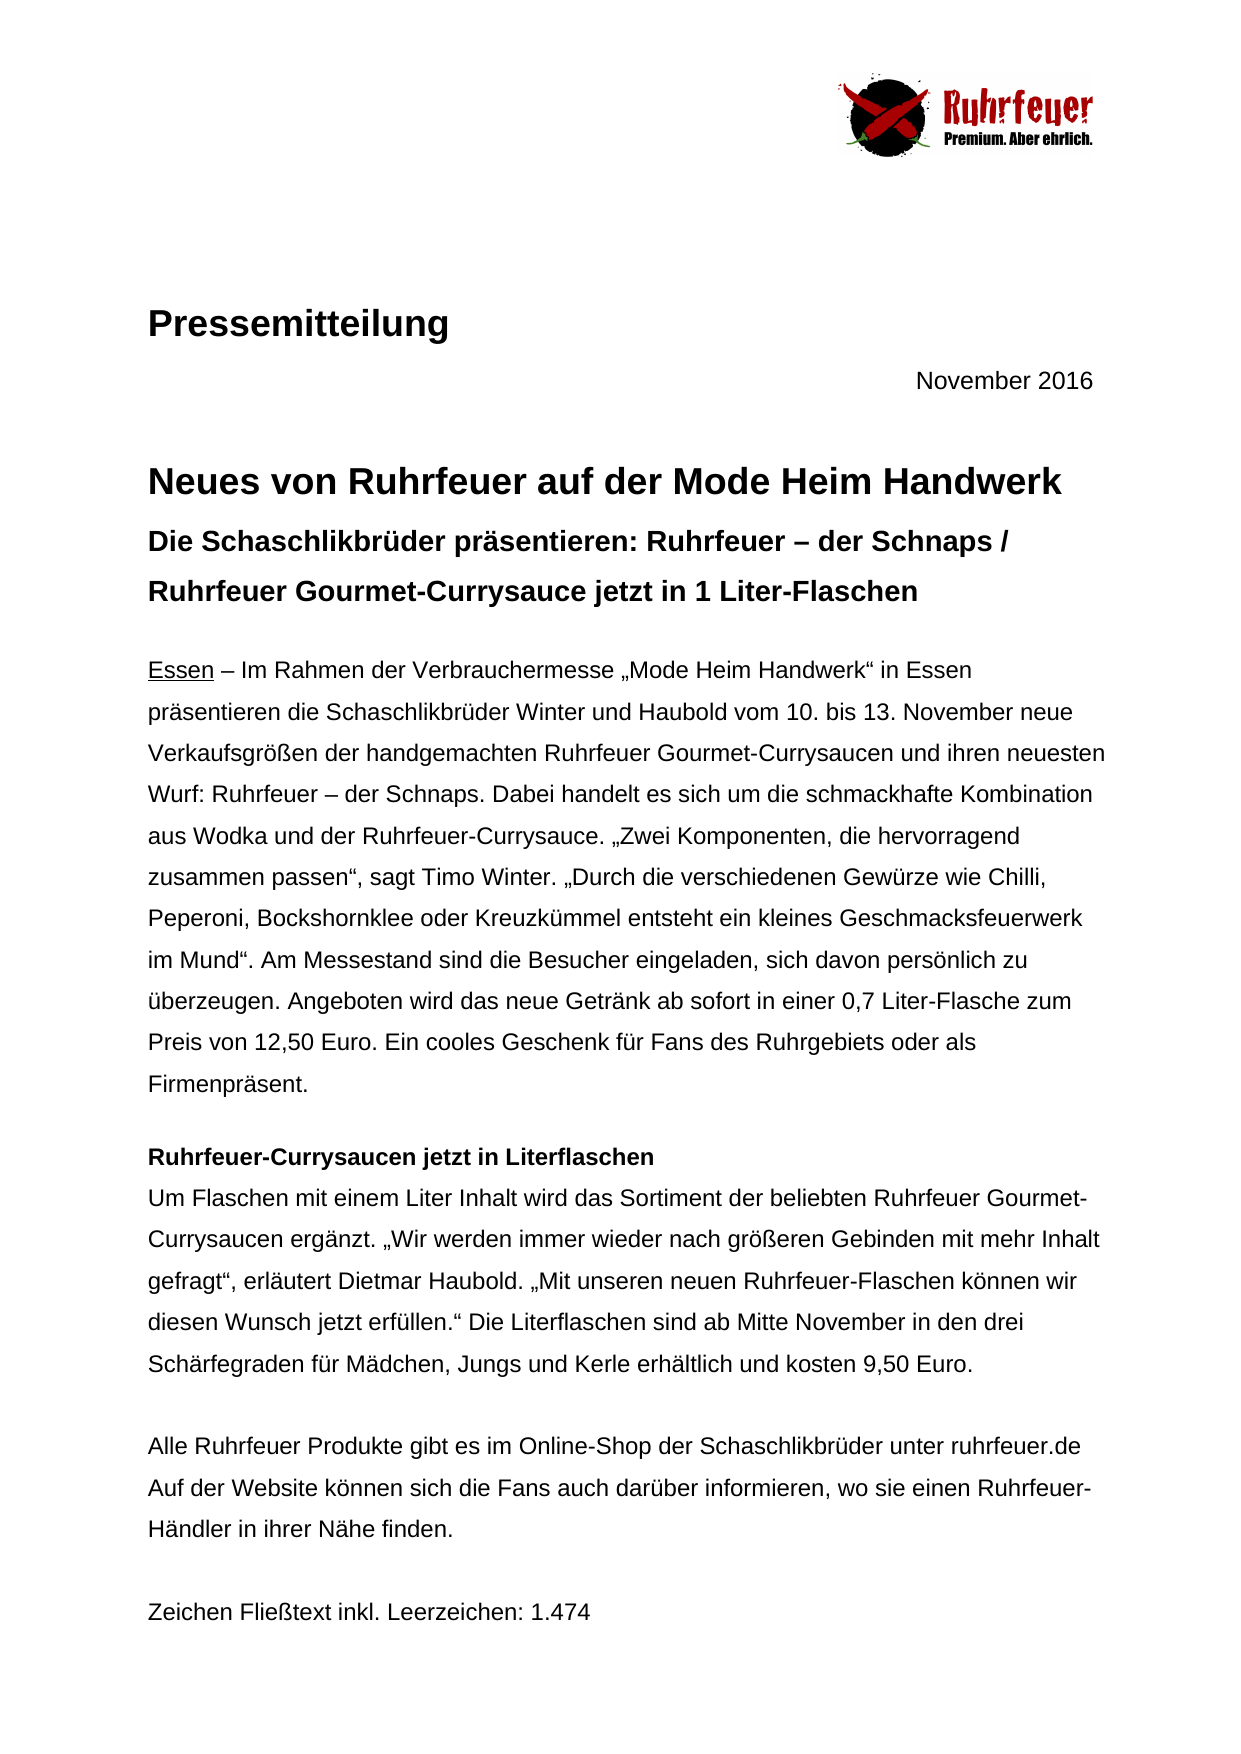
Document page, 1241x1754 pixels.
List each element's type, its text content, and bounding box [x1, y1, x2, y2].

text Essen – Im Rahmen der Verbrauchermesse „Mode Heim Handwerk“ in Essen präsentieren die Schaschlikbrüder Winter und Haubold vom 10. bis 13. November neue Verkaufsgrößen der handgemachten Ruhrfeuer Gourmet-Currysaucen und ihren neuesten Wurf: Ruhrfeuer – der Schnaps. Dabei handelt es sich um die schmackhafte Kombination aus Wodka und der Ruhrfeuer-Currysauce. „Zwei Komponenten, die hervorragend zusammen passen“, sagt Timo Winter. „Durch die verschiedenen Gewürze wie Chilli, Peperoni, Bockshornklee oder Kreuzkümmel entsteht ein kleines Geschmacksfeuerwerk im Mund“. Am Messestand sind die Besucher eingeladen, sich davon persönlich zu überzeugen. Angeboten wird das neue Getränk ab sofort in einer 0,7 Liter-Flasche zum Preis von 12,50 Euro. Ein cooles Geschenk für Fans des Ruhrgebiets oder als Firmenpräsent. [148, 656, 1108, 1097]
picture [838, 73, 1093, 157]
text Um Flaschen mit einem Liter Inhalt wird das Sortiment der beliebten Ruhrfeuer Gourmet-Currysaucen ergänzt. „Wir werden immer wieder nach größeren Gebinden mit mehr Inhalt gefragt“, erläutert Dietmar Haubold. „Mit unseren neuen Ruhrfeuer-Flaschen können wir diesen Wunsch jetzt erfüllen.“ Die Literflaschen sind ab Mitte November in den drei Schärfegraden für Mädchen, Jungs und Kerle erhältlich und kosten 9,50 Euro. [148, 1184, 1108, 1377]
text Alle Ruhrfeuer Produkte gibt es im Online-Shop der Schaschlikbrüder unter ruhrfeuer.de Auf der Website können sich die Fans auch darüber informieren, wo sie einen Ruhrfeuer-Händler in ihrer Nähe finden. [148, 1432, 1108, 1542]
text November 2016 [118, 366, 1108, 394]
text Die Schaschlikbrüder präsentieren: Ruhrfeuer – der Schnaps / Ruhrfeuer Gourmet-Currysauce jetzt in 1 Liter-Flaschen [148, 524, 1108, 608]
text Pressemitteilung [148, 301, 1093, 344]
text Neues von Ruhrfeuer auf der Mode Heim Handwerk [148, 459, 1108, 502]
text Ruhrfeuer-Currysaucen jetzt in Literflaschen [148, 1143, 1108, 1170]
text Zeichen Fließtext inkl. Leerzeichen: 1.474 [148, 1598, 1108, 1625]
